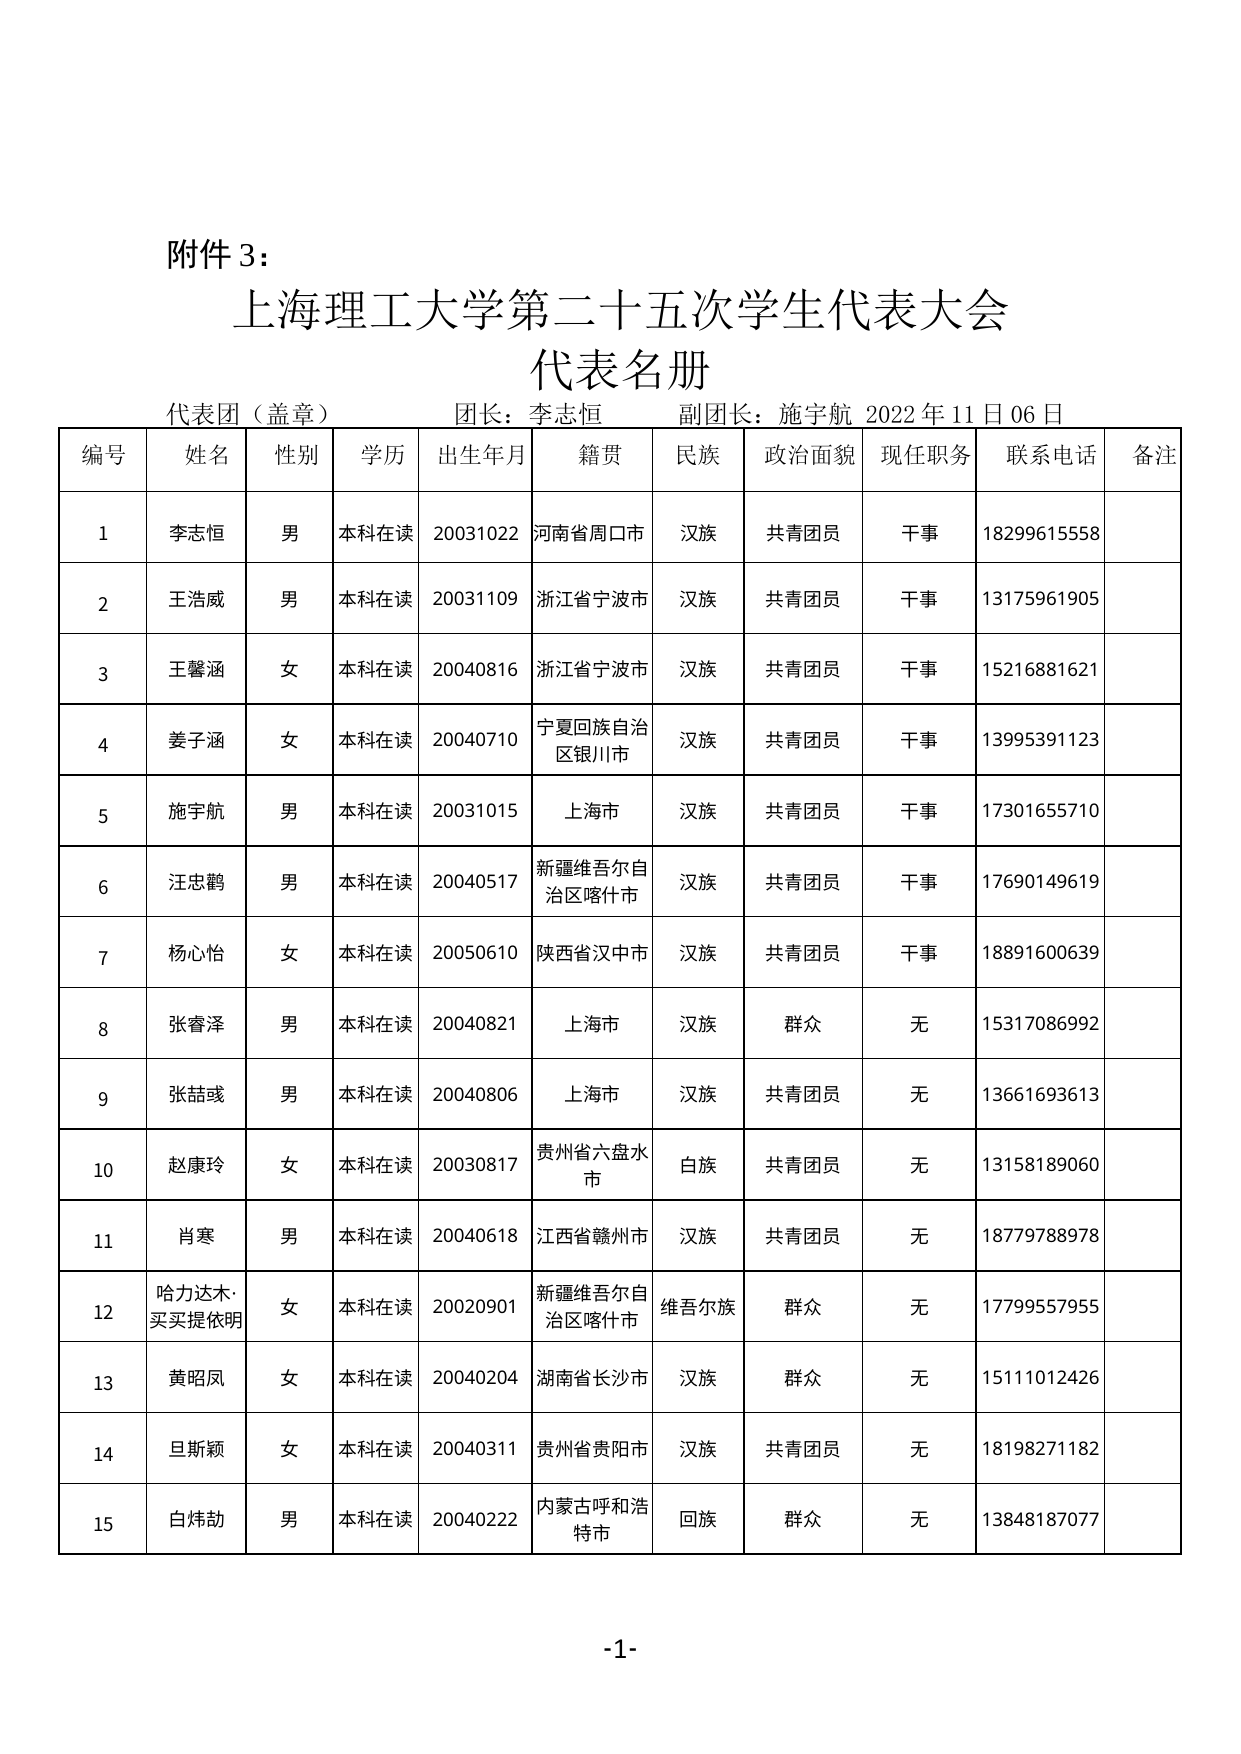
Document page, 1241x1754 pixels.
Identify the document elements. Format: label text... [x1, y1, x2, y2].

table_cell [1105, 1272, 1180, 1341]
table_cell 女 [247, 1130, 332, 1199]
table_cell [1105, 917, 1180, 987]
table_cell 回族 [653, 1484, 743, 1553]
table_cell 17799557955 [977, 1272, 1104, 1341]
table_cell 无 [863, 1342, 975, 1412]
table_header 性别 [247, 429, 332, 491]
table_cell 张喆彧 [147, 1059, 245, 1128]
text 代表名册 [165, 338, 1075, 398]
table_cell 姜子涵 [147, 705, 245, 774]
table_cell 13158189060 [977, 1130, 1104, 1199]
table_cell [1105, 1130, 1180, 1199]
table_cell 上海市 [533, 776, 652, 845]
table_cell 13995391123 [977, 705, 1104, 774]
table_cell 汉族 [653, 563, 743, 632]
table_cell 本科在读 [334, 492, 418, 562]
table_cell 本科在读 [334, 1413, 418, 1482]
table_cell [1105, 1342, 1180, 1412]
text 上海理工大学第二十五次学生代表大会 [165, 278, 1075, 338]
table_cell 1 [60, 492, 146, 562]
table_cell 哈力达木·买买提依明 [147, 1272, 245, 1341]
table_cell 干事 [863, 917, 975, 987]
table_cell 10 [60, 1130, 146, 1199]
table_cell 13661693613 [977, 1059, 1104, 1128]
table_cell [1105, 1413, 1180, 1482]
table_cell 共青团员 [745, 1059, 862, 1128]
table_cell [1105, 847, 1180, 916]
table_cell 9 [60, 1059, 146, 1128]
table_cell 女 [247, 634, 332, 703]
table_cell 20040710 [419, 705, 531, 774]
table_cell 汉族 [653, 634, 743, 703]
table_cell 汉族 [653, 492, 743, 562]
table_cell 王馨涵 [147, 634, 245, 703]
table_cell 本科在读 [334, 1272, 418, 1341]
table_cell [1105, 634, 1180, 703]
table_cell 施宇航 [147, 776, 245, 845]
table_cell 15 [60, 1484, 146, 1553]
table_cell 无 [863, 1413, 975, 1482]
table_cell 3 [60, 634, 146, 703]
table_cell 共青团员 [745, 917, 862, 987]
table_cell 上海市 [533, 988, 652, 1057]
table_cell 本科在读 [334, 988, 418, 1057]
table_cell 11 [60, 1201, 146, 1270]
table_cell [1105, 776, 1180, 845]
table_cell 汉族 [653, 988, 743, 1057]
table_cell 河南省周口市 [533, 492, 652, 562]
table_cell 5 [60, 776, 146, 845]
table_cell 群众 [745, 1272, 862, 1341]
table_cell 共青团员 [745, 634, 862, 703]
table_cell 群众 [745, 1342, 862, 1412]
table_cell 14 [60, 1413, 146, 1482]
table_cell 干事 [863, 705, 975, 774]
table_cell 群众 [745, 988, 862, 1057]
table_header 现任职务 [863, 429, 975, 491]
table_cell 汉族 [653, 705, 743, 774]
table_cell 肖寒 [147, 1201, 245, 1270]
table_cell 干事 [863, 634, 975, 703]
table_cell 共青团员 [745, 1413, 862, 1482]
table_cell 本科在读 [334, 634, 418, 703]
table_header 出生年月 [419, 429, 531, 491]
table_cell 旦斯颖 [147, 1413, 245, 1482]
table_cell 无 [863, 1484, 975, 1553]
table_cell 男 [247, 776, 332, 845]
table_cell 6 [60, 847, 146, 916]
table_cell 男 [247, 847, 332, 916]
table_cell 汉族 [653, 847, 743, 916]
table_cell [1105, 1059, 1180, 1128]
table_cell 女 [247, 917, 332, 987]
table_cell 浙江省宁波市 [533, 563, 652, 632]
table_cell 浙江省宁波市 [533, 634, 652, 703]
table_cell [1105, 1201, 1180, 1270]
table_cell 杨心怡 [147, 917, 245, 987]
table_cell 男 [247, 563, 332, 632]
table_cell 20040204 [419, 1342, 531, 1412]
table_cell [1105, 705, 1180, 774]
table_cell 20040816 [419, 634, 531, 703]
table_cell 无 [863, 1272, 975, 1341]
table_cell 女 [247, 1272, 332, 1341]
table_cell 赵康玲 [147, 1130, 245, 1199]
table_cell 陕西省汉中市 [533, 917, 652, 987]
table_cell 本科在读 [334, 917, 418, 987]
table_header 备注 [1105, 429, 1180, 491]
text 代表团（盖章） 团长：李志恒 副团长：施宇航 2022年11日06日 [165, 399, 1075, 427]
table_cell 黄昭凤 [147, 1342, 245, 1412]
table_cell 共青团员 [745, 705, 862, 774]
table_cell 男 [247, 492, 332, 562]
table_header 联系电话 [977, 429, 1104, 491]
table_cell 维吾尔族 [653, 1272, 743, 1341]
table_cell 新疆维吾尔自治区喀什市 [533, 1272, 652, 1341]
table_cell 共青团员 [745, 776, 862, 845]
table_cell [1105, 988, 1180, 1057]
table_header 编号 [60, 429, 146, 491]
table_cell 共青团员 [745, 1201, 862, 1270]
table_cell 干事 [863, 563, 975, 632]
table_cell 女 [247, 705, 332, 774]
table_cell 20040806 [419, 1059, 531, 1128]
table_cell [1105, 492, 1180, 562]
table_cell 13 [60, 1342, 146, 1412]
table_cell 汉族 [653, 1413, 743, 1482]
table_cell 男 [247, 1484, 332, 1553]
table_cell [1105, 563, 1180, 632]
table_cell 共青团员 [745, 563, 862, 632]
table_cell 汉族 [653, 1201, 743, 1270]
table_cell 本科在读 [334, 1484, 418, 1553]
table_cell 12 [60, 1272, 146, 1341]
table_cell 贵州省六盘水市 [533, 1130, 652, 1199]
table_cell 8 [60, 988, 146, 1057]
table_cell 4 [60, 705, 146, 774]
table_cell 20040222 [419, 1484, 531, 1553]
table_cell 无 [863, 1059, 975, 1128]
table_cell 张睿泽 [147, 988, 245, 1057]
table_cell 男 [247, 1201, 332, 1270]
table_cell [1105, 1484, 1180, 1553]
table_cell 20030817 [419, 1130, 531, 1199]
table_cell 13175961905 [977, 563, 1104, 632]
table_cell 内蒙古呼和浩特市 [533, 1484, 652, 1553]
table_cell 本科在读 [334, 1059, 418, 1128]
table_cell 本科在读 [334, 1342, 418, 1412]
table_header 学历 [334, 429, 418, 491]
table_cell 共青团员 [745, 492, 862, 562]
table_cell 18891600639 [977, 917, 1104, 987]
table_cell 李志恒 [147, 492, 245, 562]
table_cell 18299615558 [977, 492, 1104, 562]
table_cell 无 [863, 988, 975, 1057]
table_cell 湖南省长沙市 [533, 1342, 652, 1412]
table_cell 新疆维吾尔自治区喀什市 [533, 847, 652, 916]
table_cell 男 [247, 1059, 332, 1128]
table_cell 20050610 [419, 917, 531, 987]
table_cell 汉族 [653, 917, 743, 987]
table_cell 18198271182 [977, 1413, 1104, 1482]
table_cell 无 [863, 1130, 975, 1199]
table_cell 汪忠鹳 [147, 847, 245, 916]
table_cell 上海市 [533, 1059, 652, 1128]
table_cell 20040618 [419, 1201, 531, 1270]
text 附件3： [165, 218, 1075, 278]
table_cell 15216881621 [977, 634, 1104, 703]
table_cell 20031109 [419, 563, 531, 632]
table_cell 干事 [863, 847, 975, 916]
table_cell 本科在读 [334, 705, 418, 774]
table_cell 女 [247, 1342, 332, 1412]
table_cell 20040821 [419, 988, 531, 1057]
table_cell 20031015 [419, 776, 531, 845]
table_cell 20020901 [419, 1272, 531, 1341]
table_header 民族 [653, 429, 743, 491]
table_cell 汉族 [653, 1059, 743, 1128]
table_cell 本科在读 [334, 1130, 418, 1199]
table_cell 20040517 [419, 847, 531, 916]
table_cell 白族 [653, 1130, 743, 1199]
table_cell 汉族 [653, 776, 743, 845]
table_cell 汉族 [653, 1342, 743, 1412]
table_cell 17690149619 [977, 847, 1104, 916]
table_cell 2 [60, 563, 146, 632]
table_cell 共青团员 [745, 847, 862, 916]
table_cell 共青团员 [745, 1130, 862, 1199]
table_header 姓名 [147, 429, 245, 491]
table_cell 群众 [745, 1484, 862, 1553]
table_cell 20031022 [419, 492, 531, 562]
table_cell 7 [60, 917, 146, 987]
table_cell 宁夏回族自治区银川市 [533, 705, 652, 774]
table_cell 13848187077 [977, 1484, 1104, 1553]
table_cell 女 [247, 1413, 332, 1482]
table_header 政治面貌 [745, 429, 862, 491]
table_cell 本科在读 [334, 1201, 418, 1270]
table_cell 干事 [863, 776, 975, 845]
table_cell 贵州省贵阳市 [533, 1413, 652, 1482]
table_cell 本科在读 [334, 847, 418, 916]
table_cell 王浩威 [147, 563, 245, 632]
table_header 籍贯 [533, 429, 652, 491]
table_cell 本科在读 [334, 563, 418, 632]
table_cell 男 [247, 988, 332, 1057]
table_cell 本科在读 [334, 776, 418, 845]
table_cell 20040311 [419, 1413, 531, 1482]
table_cell 17301655710 [977, 776, 1104, 845]
table_cell 15111012426 [977, 1342, 1104, 1412]
table_cell 白炜劼 [147, 1484, 245, 1553]
table_cell 江西省赣州市 [533, 1201, 652, 1270]
table_cell 无 [863, 1201, 975, 1270]
table_cell 干事 [863, 492, 975, 562]
table_cell 15317086992 [977, 988, 1104, 1057]
table_cell 18779788978 [977, 1201, 1104, 1270]
